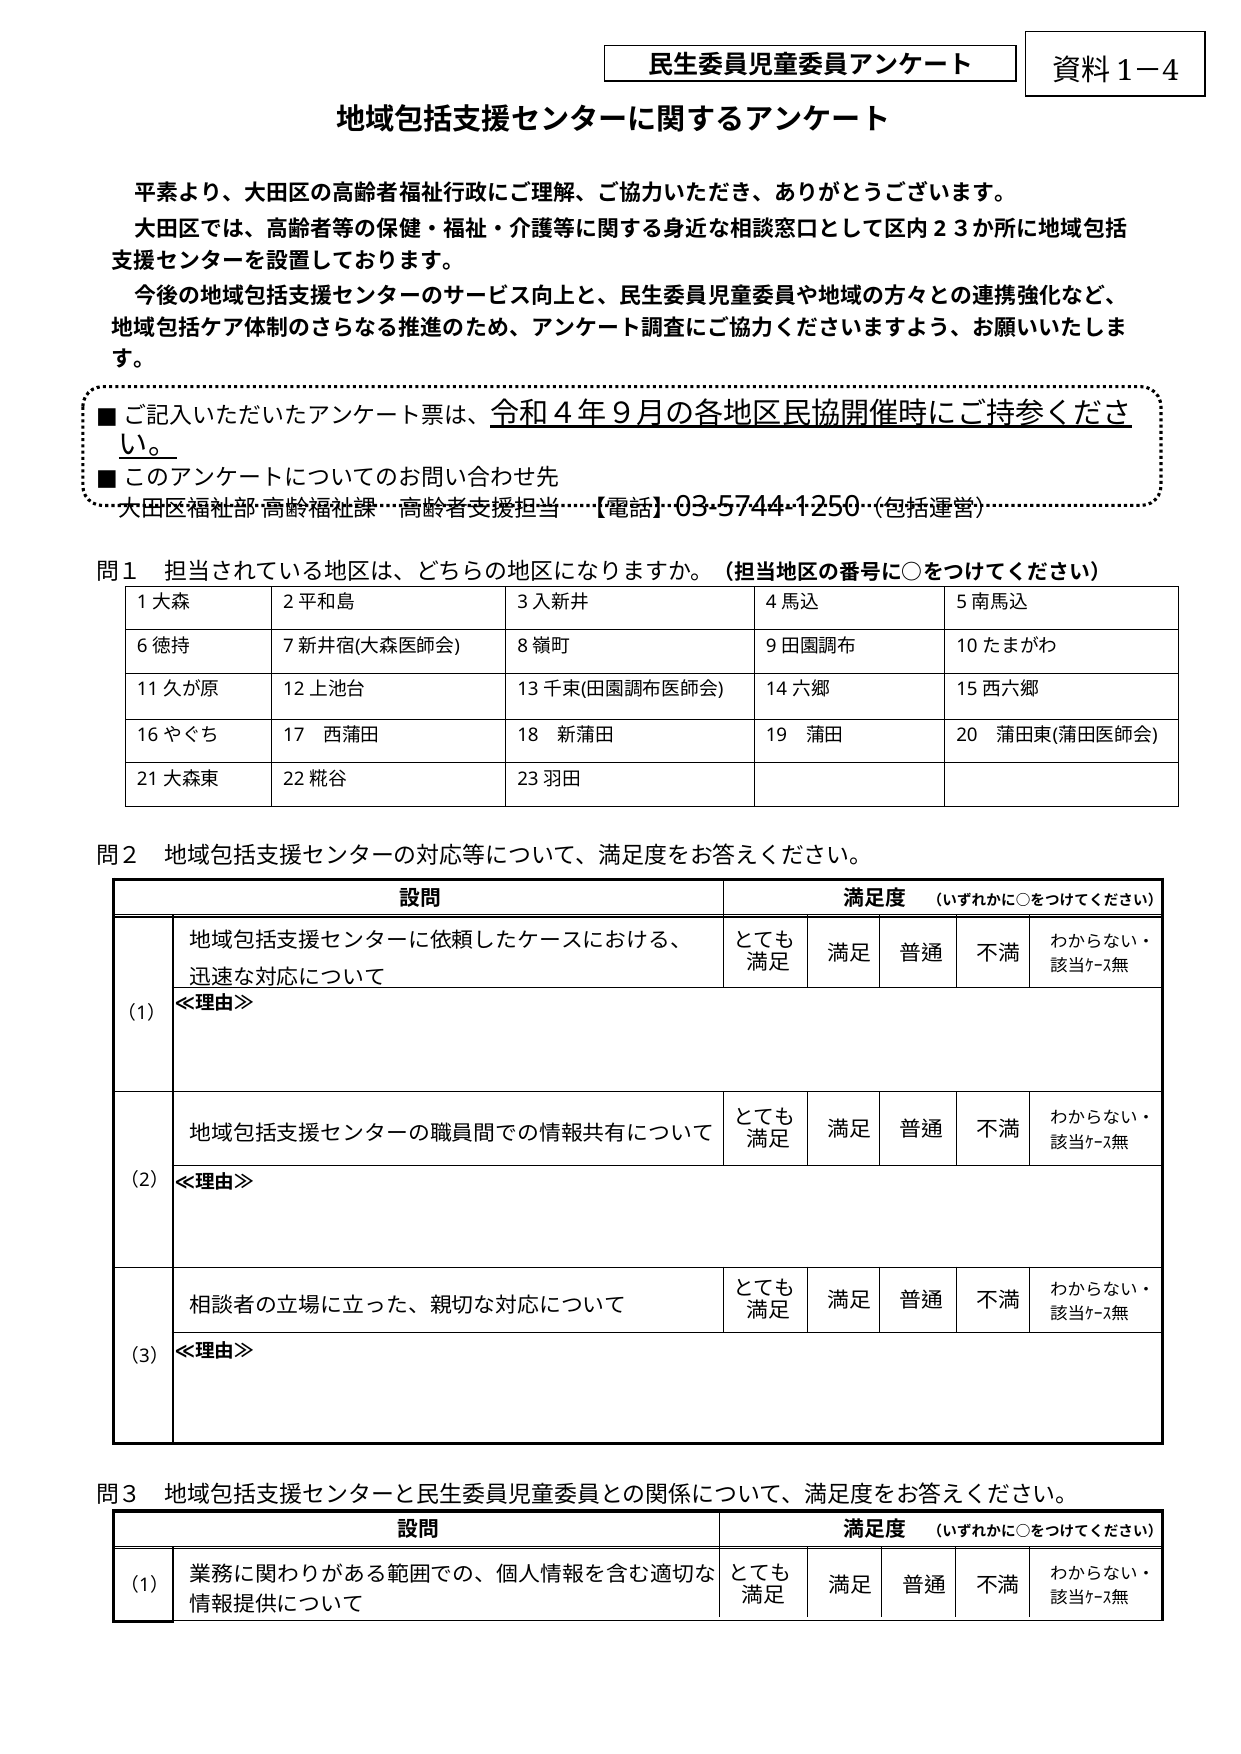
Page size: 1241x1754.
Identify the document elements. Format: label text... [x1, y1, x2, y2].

table_cell [755, 763, 944, 806]
table_cell 満足 [808, 1549, 882, 1620]
table_cell とても 満足 [719, 1549, 808, 1620]
table_cell 10 たまがわ [945, 630, 1178, 673]
table_header 満足度 （いずれかに○をつけてください） [720, 1513, 1161, 1546]
text 問２ 地域包括支援センターの対応等について、満足度をお答えください。 [96, 836, 1130, 870]
table_cell 14 六郷 [755, 674, 944, 719]
table_cell （2） [115, 1092, 172, 1267]
table_cell とても 満足 [724, 1092, 807, 1165]
table_cell わからない・該当ｹｰｽ無 [1030, 1268, 1161, 1332]
text 今後の地域包括支援センターのサービス向上と、民生委員児童委員や地域の方々との連携強化など、地域包括ケア体制のさらなる推進のため、アンケート調査にご協力くださいますよう、お願いいたします。 [112, 278, 1130, 373]
table_cell 6 徳持 [126, 630, 271, 673]
table_cell 不満 [957, 918, 1029, 986]
table_cell わからない・該当ｹｰｽ無 [1030, 918, 1161, 986]
table_cell 相談者の立場に立った、親切な対応について [174, 1268, 723, 1332]
table_cell [945, 763, 1178, 806]
table_header 1 大森 [126, 587, 271, 629]
table_header 設問 [115, 1513, 719, 1546]
text 大田区では、高齢者等の保健・福祉・介護等に関する身近な相談窓口として区内2３か所に地域包括支援センターを設置しております。 [112, 211, 1130, 274]
table_cell 満足 [808, 1092, 879, 1165]
table_cell 普通 [880, 918, 956, 986]
table_cell 業務に関わりがある範囲での、個人情報を含む適切な情報提供について [174, 1549, 719, 1620]
table_cell とても 満足 [724, 918, 807, 986]
table_cell 地域包括支援センターに依頼したケースにおける、 迅速な対応について [174, 918, 723, 986]
table_cell 普通 [880, 1268, 956, 1332]
table_header 2 平和島 [272, 587, 505, 629]
table_cell 17 西蒲田 [272, 720, 505, 762]
table_cell 12 上池台 [272, 674, 505, 719]
table_cell 8 嶺町 [506, 630, 754, 673]
table_cell 普通 [882, 1549, 955, 1620]
table_cell 普通 [880, 1092, 956, 1165]
table_header 5 南馬込 [945, 587, 1178, 629]
text 問１ 担当されている地区は、どちらの地区になりますか。（担当地区の番号に○をつけてください） [96, 553, 1130, 586]
table_cell 9 田園調布 [755, 630, 944, 673]
table_cell 20 蒲田東(蒲田医師会) [945, 720, 1178, 762]
table_cell ≪理由≫ [174, 1166, 1161, 1267]
text 平素より、大田区の高齢者福祉行政にご理解、ご協力いただき、ありがとうございます。 [112, 175, 1130, 207]
table_cell 22 糀谷 [272, 763, 505, 806]
table_cell 18 新蒲田 [506, 720, 754, 762]
text 問３ 地域包括支援センターと民生委員児童委員との関係について、満足度をお答えください。 [96, 1476, 1130, 1509]
table_header 満足度 （いずれかに○をつけてください） [724, 881, 1161, 914]
table_cell 21 大森東 [126, 763, 271, 806]
table_cell 不満 [957, 1092, 1029, 1165]
table_cell 不満 [955, 1549, 1029, 1620]
table_cell 15 西六郷 [945, 674, 1178, 719]
table_cell 地域包括支援センターの職員間での情報共有について [174, 1092, 723, 1165]
table_cell 19 蒲田 [755, 720, 944, 762]
table_header 4 馬込 [755, 587, 944, 629]
table_cell 満足 [808, 918, 879, 986]
table_cell （1） [115, 1549, 172, 1620]
table_cell 13 千束(田園調布医師会) [506, 674, 754, 719]
table_cell わからない・該当ｹｰｽ無 [1029, 1549, 1161, 1620]
text ■ このアンケートについてのお問い合わせ先 [96, 461, 1130, 492]
text 地域包括支援センターに関するアンケート [96, 96, 1130, 138]
table_cell 不満 [957, 1268, 1029, 1332]
table_cell 23 羽田 [506, 763, 754, 806]
table_header 設問 [115, 881, 723, 914]
text 大田区福祉部 高齢福祉課 高齢者支援担当 【電話】03-5744-1250（包括運営） [96, 492, 1130, 523]
table_header 3 入新井 [506, 587, 754, 629]
table_cell （1） [115, 918, 172, 1091]
table_cell ≪理由≫ [174, 988, 1161, 1091]
text ■ ご記入いただいたアンケート票は、令和４年９月の各地区民協開催時にご持参ください。 [96, 398, 1144, 461]
table_cell 11 久が原 [126, 674, 271, 719]
table_cell 満足 [808, 1268, 879, 1332]
table_cell とても 満足 [724, 1268, 807, 1332]
table_cell ≪理由≫ [174, 1333, 1161, 1442]
table_cell わからない・該当ｹｰｽ無 [1030, 1092, 1161, 1165]
table_cell 7 新井宿(大森医師会) [272, 630, 505, 673]
table_cell 16 やぐち [126, 720, 271, 762]
table_cell （3） [115, 1268, 172, 1442]
